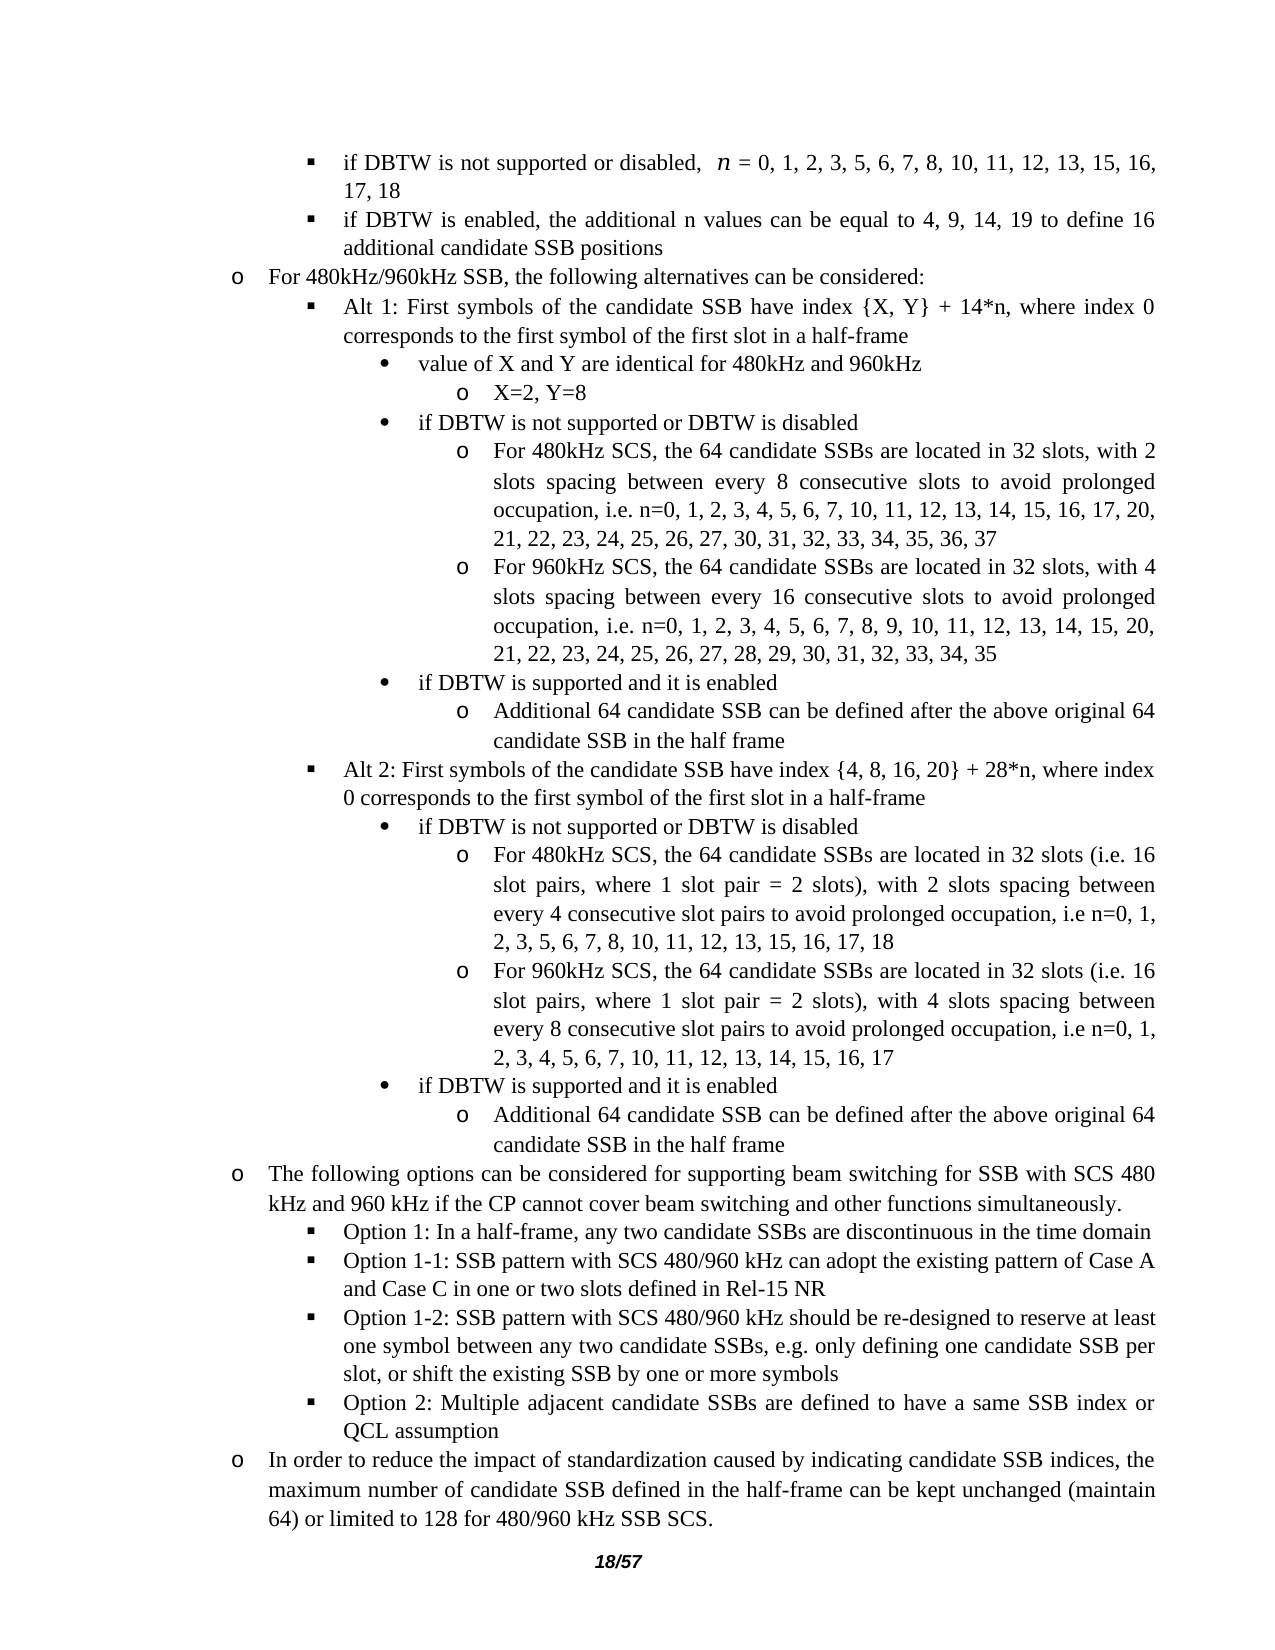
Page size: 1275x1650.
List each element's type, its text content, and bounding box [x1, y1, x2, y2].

list if DBTW is not supported or DBTW is disabled [381, 409, 1157, 435]
list Alt 1: First symbols of the candidate SSB have index {X, Y} + 14*n, where index 0 corresponds to the first symbol of the first slot in a half-frame [306, 293, 1157, 348]
list Additional 64 candidate SSB can be defined after the above original 64 candidate SSB in the half frame [456, 1101, 1157, 1157]
list Option 1-2: SSB pattern with SCS 480/960 kHz should be re-designed to reserve at least one symbol between any two candidate SSBs, e.g. only defining one candidate SSB per slot, or shift the existing SSB by one or more symbols [306, 1304, 1157, 1387]
list if DBTW is supported and it is enabled [381, 1072, 1157, 1099]
list Option 2: Multiple adjacent candidate SSBs are defined to have a same SSB index or QCL assumption [306, 1389, 1157, 1444]
list For 480kHz SCS, the 64 candidate SSBs are located in 32 slots (i.e. 16 slot pairs, where 1 slot pair = 2 slots), with 2 slots spacing between every 4 consecutive slot pairs to avoid prolonged occupation, i.e n=0, 1, 2, 3, 5, 6, 7, 8, 10, 11, 12, 13, 15, 16, 17, 18 [456, 841, 1157, 955]
list if DBTW is supported and it is enabled [381, 669, 1157, 695]
list if DBTW is not supported or disabled, 𝑛 = 0, 1, 2, 3, 5, 6, 7, 8, 10, 11, 12, 13, 15, 16, 17, 18 [306, 148, 1157, 204]
list Additional 64 candidate SSB can be defined after the above original 64 candidate SSB in the half frame [456, 697, 1157, 754]
list For 480kHz/960kHz SSB, the following alternatives can be considered: [231, 263, 1157, 291]
list Option 1-1: SSB pattern with SCS 480/960 kHz can adopt the existing pattern of Case A and Case C in one or two slots defined in Rel-15 NR [306, 1247, 1157, 1302]
list Alt 2: First symbols of the candidate SSB have index {4, 8, 16, 20} + 28*n, where index 0 corresponds to the first symbol of the first slot in a half-frame [306, 756, 1157, 811]
list The following options can be considered for supporting beam switching for SSB with SCS 480 kHz and 960 kHz if the CP cannot cover beam switching and other functions simultaneously. [231, 1159, 1157, 1216]
list if DBTW is not supported or DBTW is disabled [381, 813, 1157, 839]
list Option 1: In a half-frame, any two candidate SSBs are discontinuous in the time domain [306, 1218, 1157, 1245]
list For 960kHz SCS, the 64 candidate SSBs are located in 32 slots, with 4 slots spacing between every 16 consecutive slots to avoid prolonged occupation, i.e. n=0, 1, 2, 3, 4, 5, 6, 7, 8, 9, 10, 11, 12, 13, 14, 15, 20, 21, 22, 23, 24, 25, 26, 27, 28, 29, 30, 31, 32, 33, 34, 35 [456, 553, 1157, 667]
list value of X and Y are identical for 480kHz and 960kHz [381, 350, 1157, 376]
list if DBTW is enabled, the additional n values can be equal to 4, 9, 14, 19 to define 16 additional candidate SSB positions [306, 206, 1157, 261]
list For 960kHz SCS, the 64 candidate SSBs are located in 32 slots (i.e. 16 slot pairs, where 1 slot pair = 2 slots), with 4 slots spacing between every 8 consecutive slot pairs to avoid prolonged occupation, i.e n=0, 1, 2, 3, 4, 5, 6, 7, 10, 11, 12, 13, 14, 15, 16, 17 [456, 957, 1157, 1070]
list X=2, Y=8 [456, 378, 1157, 407]
list For 480kHz SCS, the 64 candidate SSBs are located in 32 slots, with 2 slots spacing between every 8 consecutive slots to avoid prolonged occupation, i.e. n=0, 1, 2, 3, 4, 5, 6, 7, 10, 11, 12, 13, 14, 15, 16, 17, 20, 21, 22, 23, 24, 25, 26, 27, 30, 31, 32, 33, 34, 35, 36, 37 [456, 437, 1157, 551]
list In order to reduce the impact of standardization caused by indicating candidate SSB indices, the maximum number of candidate SSB defined in the half-frame can be kept unchanged (maintain 64) or limited to 128 for 480/960 kHz SSB SCS. [231, 1446, 1157, 1531]
